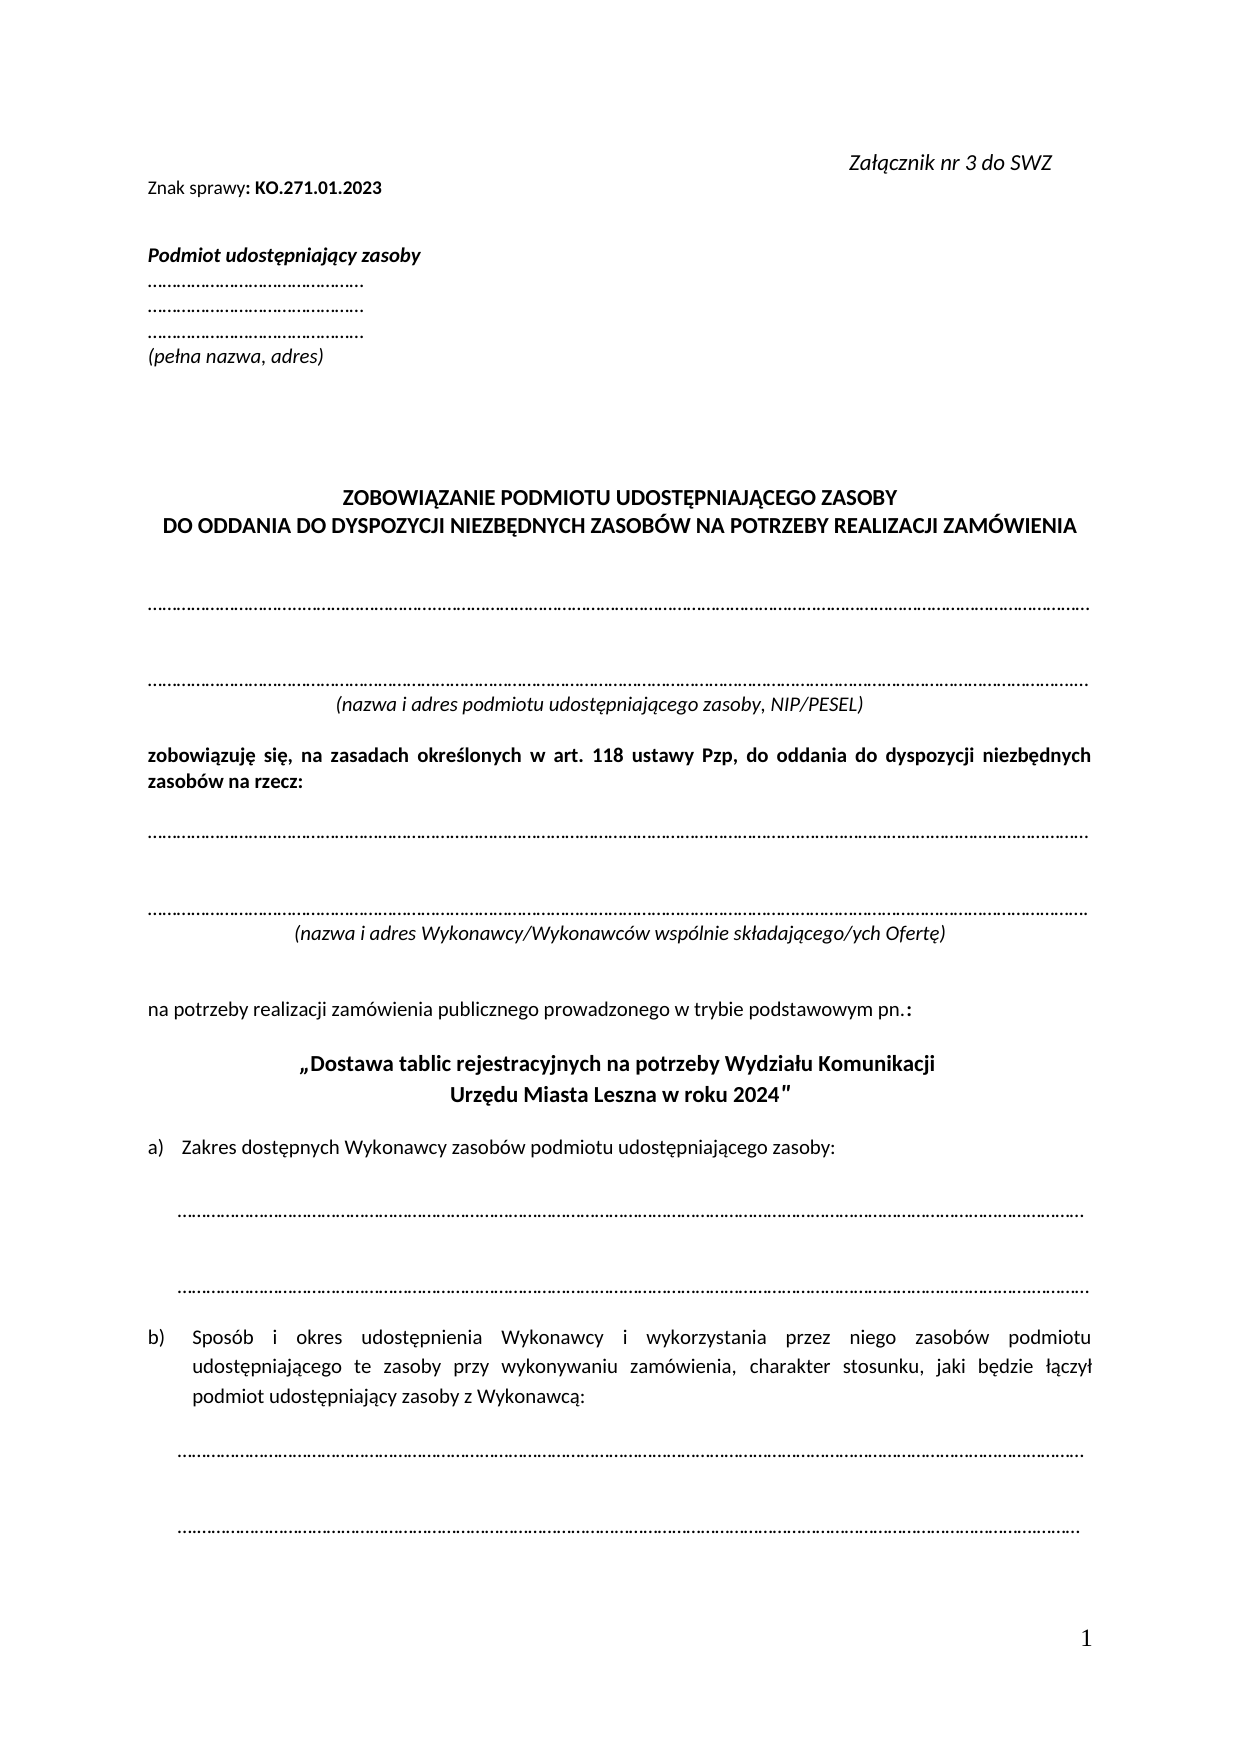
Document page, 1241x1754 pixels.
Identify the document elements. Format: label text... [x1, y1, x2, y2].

list Zakres dostępnych Wykonawcy zasobów podmiotu udostępniającego zasoby: [148, 1134, 1093, 1159]
text ZOBOWIĄZANIE PODMIOTU UDOSTĘPNIAJĄCEGO ZASOBY [148, 483, 1093, 511]
text na potrzeby realizacji zamówienia publicznego prowadzonego w trybie podstawowym pn.: [148, 997, 1093, 1022]
text (nazwa i adres Wykonawcy/Wykonawców wspólnie składającego/ych Ofertę) [148, 920, 1093, 946]
text …………………………………………………………………………………………………………………………………………………………….………… [177, 1274, 1093, 1299]
text ……………………………………………………………………………………………………………………………………………………………………………. [148, 895, 1093, 920]
text ………………………………………………………………………………………………………………………………………………………………………….… [148, 666, 1093, 692]
text Znak sprawy: KO.271.01.2023 [148, 176, 1093, 216]
text Podmiot udostępniający zasoby [148, 242, 472, 267]
text ….………………………………………………………………………………………………………………………………………………………….……… [177, 1514, 1093, 1539]
text …………………………..………………………..……………………………………………………………………………………………………………………… [148, 590, 1093, 615]
text ……………………………………………………………………………………………………………………………………………………………………… [177, 1437, 1093, 1463]
text „Dostawa tablic rejestracyjnych na potrzeby Wydziału Komunikacji Urzędu Miasta Leszna w roku 2024" [148, 1047, 1093, 1108]
text ……………………………………………………………………………………………………………………….…………………………………………………… [148, 819, 1093, 844]
text (pełna nazwa, adres) [148, 343, 472, 369]
text zobowiązuję się, na zasadach określonych w art. 118 ustawy Pzp, do oddania do dyspozycji niezbędnych zasobów na rzecz: [148, 742, 1093, 793]
text DO ODDANIA DO DYSPOZYCJI NIEZBĘDNYCH ZASOBÓW NA POTRZEBY REALIZACJI ZAMÓWIENIA [148, 511, 1093, 539]
text (nazwa i adres podmiotu udostępniającego zasoby, NIP/PESEL) [148, 692, 1093, 717]
list Sposób i okres udostępnienia Wykonawcy i wykorzystania przez niego zasobów podmiotu udostępniającego te zasoby przy wykonywaniu zamówienia, charakter stosunku, jaki będzie łączył podmiot udostępniający zasoby z Wykonawcą: [148, 1324, 1093, 1408]
text ……………………………………………………………………………………………………………………………………………………………………… [177, 1197, 1093, 1223]
text Załącznik nr 3 do SWZ [811, 148, 1093, 176]
text ……………………………………… [148, 267, 472, 293]
text ……………………………………… [148, 293, 472, 318]
text ……………………………………… [148, 318, 472, 343]
